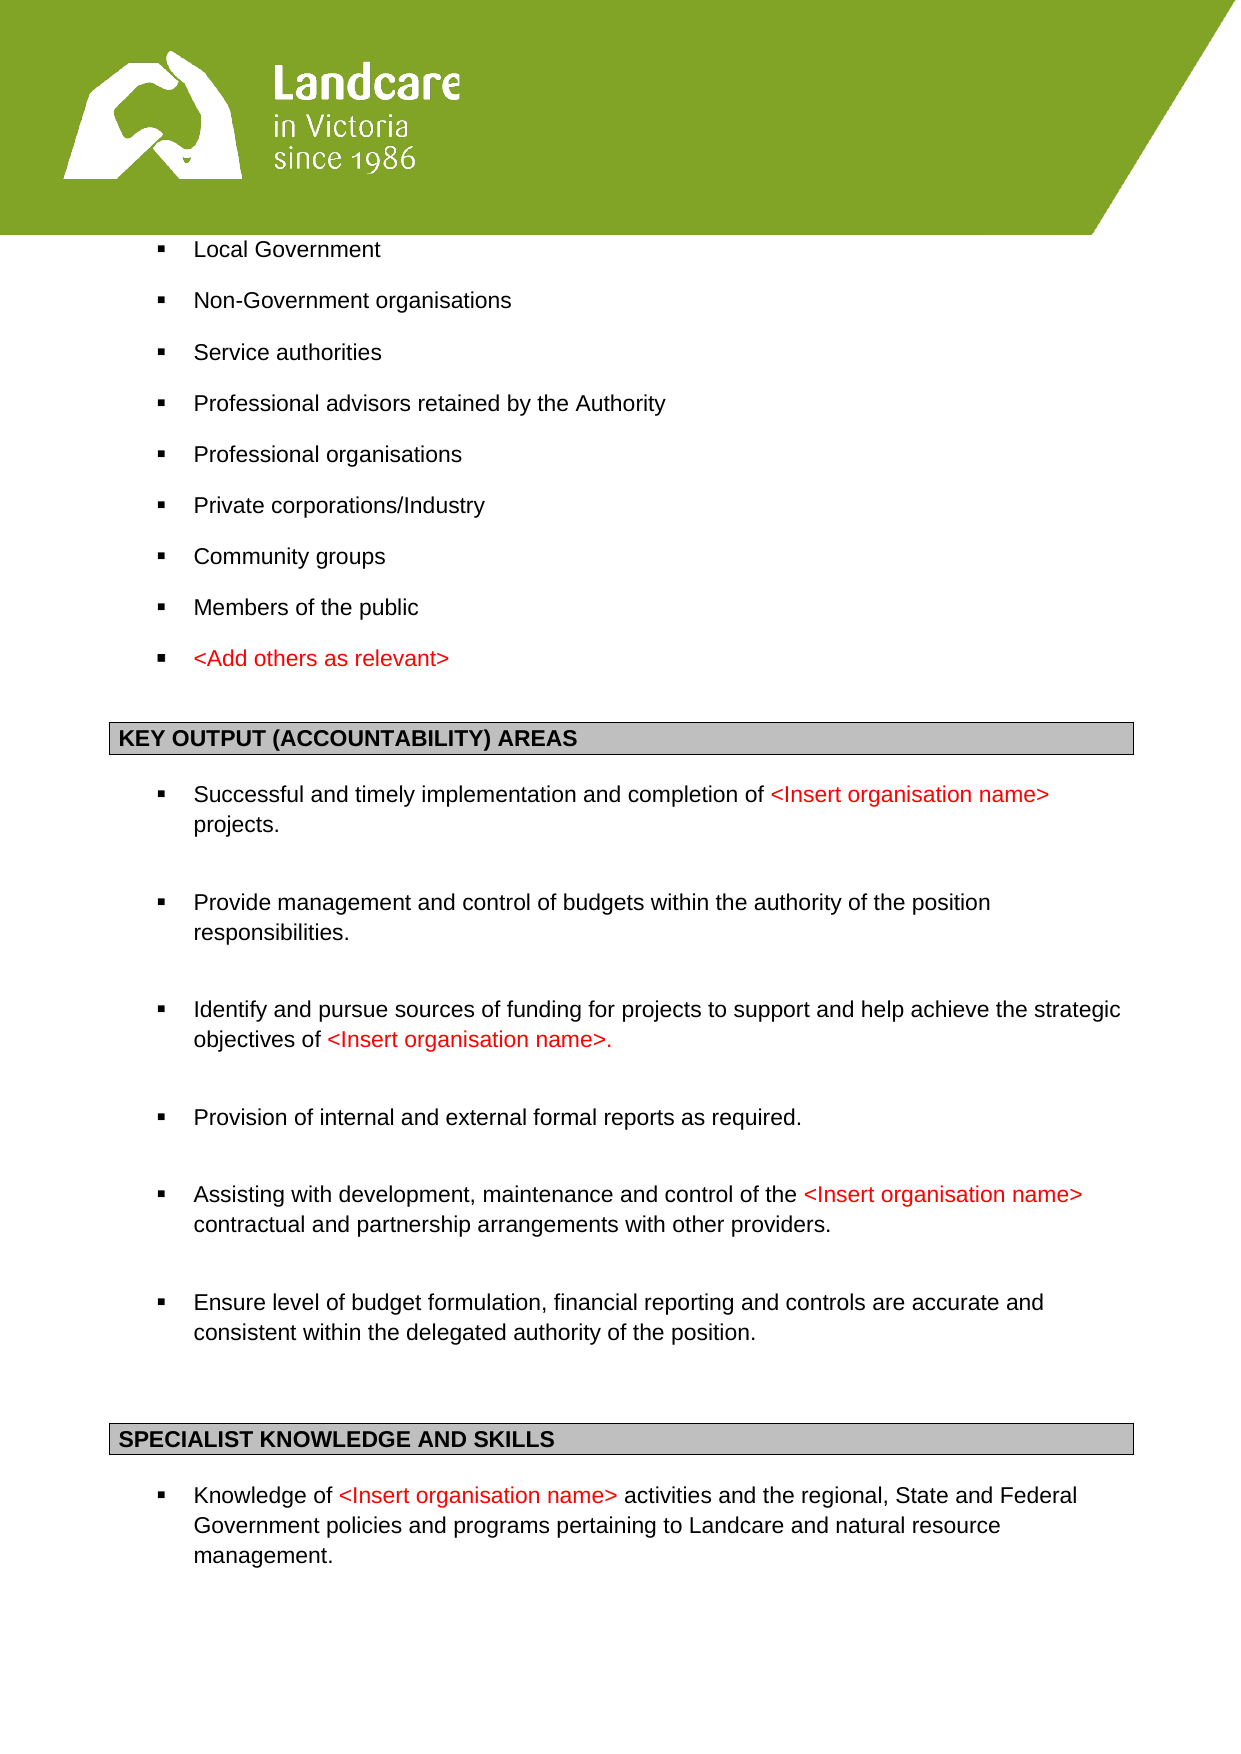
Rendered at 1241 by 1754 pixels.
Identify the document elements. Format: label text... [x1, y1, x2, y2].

list Assisting with development, maintenance and control of the <Insert organisation name> contractual and partnership arrangements with other providers. [156, 1181, 1125, 1238]
list Community groups [156, 543, 1125, 569]
list Successful and timely implementation and completion of <Insert organisation name> projects. [156, 781, 1125, 838]
list Local Government [156, 236, 1125, 263]
text KEY OUTPUT (ACCOUNTABILITY) AREAS [110, 723, 1133, 754]
list Private corporations/Industry [156, 492, 1125, 518]
list Provide management and control of budgets within the authority of the position responsibilities. [156, 889, 1125, 945]
list Professional advisors retained by the Authority [156, 389, 1125, 416]
list Identify and pursue sources of funding for projects to support and help achieve the strategic objectives of <Insert organisation name>. [156, 996, 1125, 1053]
list Service authorities [156, 338, 1125, 365]
list Members of the public [156, 594, 1125, 620]
list Knowledge of <Insert organisation name> activities and the regional, State and Federal Government policies and programs pertaining to Landcare and natural resource management. [156, 1482, 1125, 1568]
picture [0, 0, 1238, 235]
list Professional organisations [156, 441, 1125, 467]
list <Add others as relevant> [156, 645, 1125, 671]
list Ensure level of budget formulation, financial reporting and controls are accurate and consistent within the delegated authority of the position. [156, 1289, 1125, 1345]
list Non-Government organisations [156, 287, 1125, 314]
list Provision of internal and external formal reports as required. [156, 1104, 1125, 1130]
text SPECIALIST KNOWLEDGE AND SKILLS [110, 1424, 1133, 1454]
